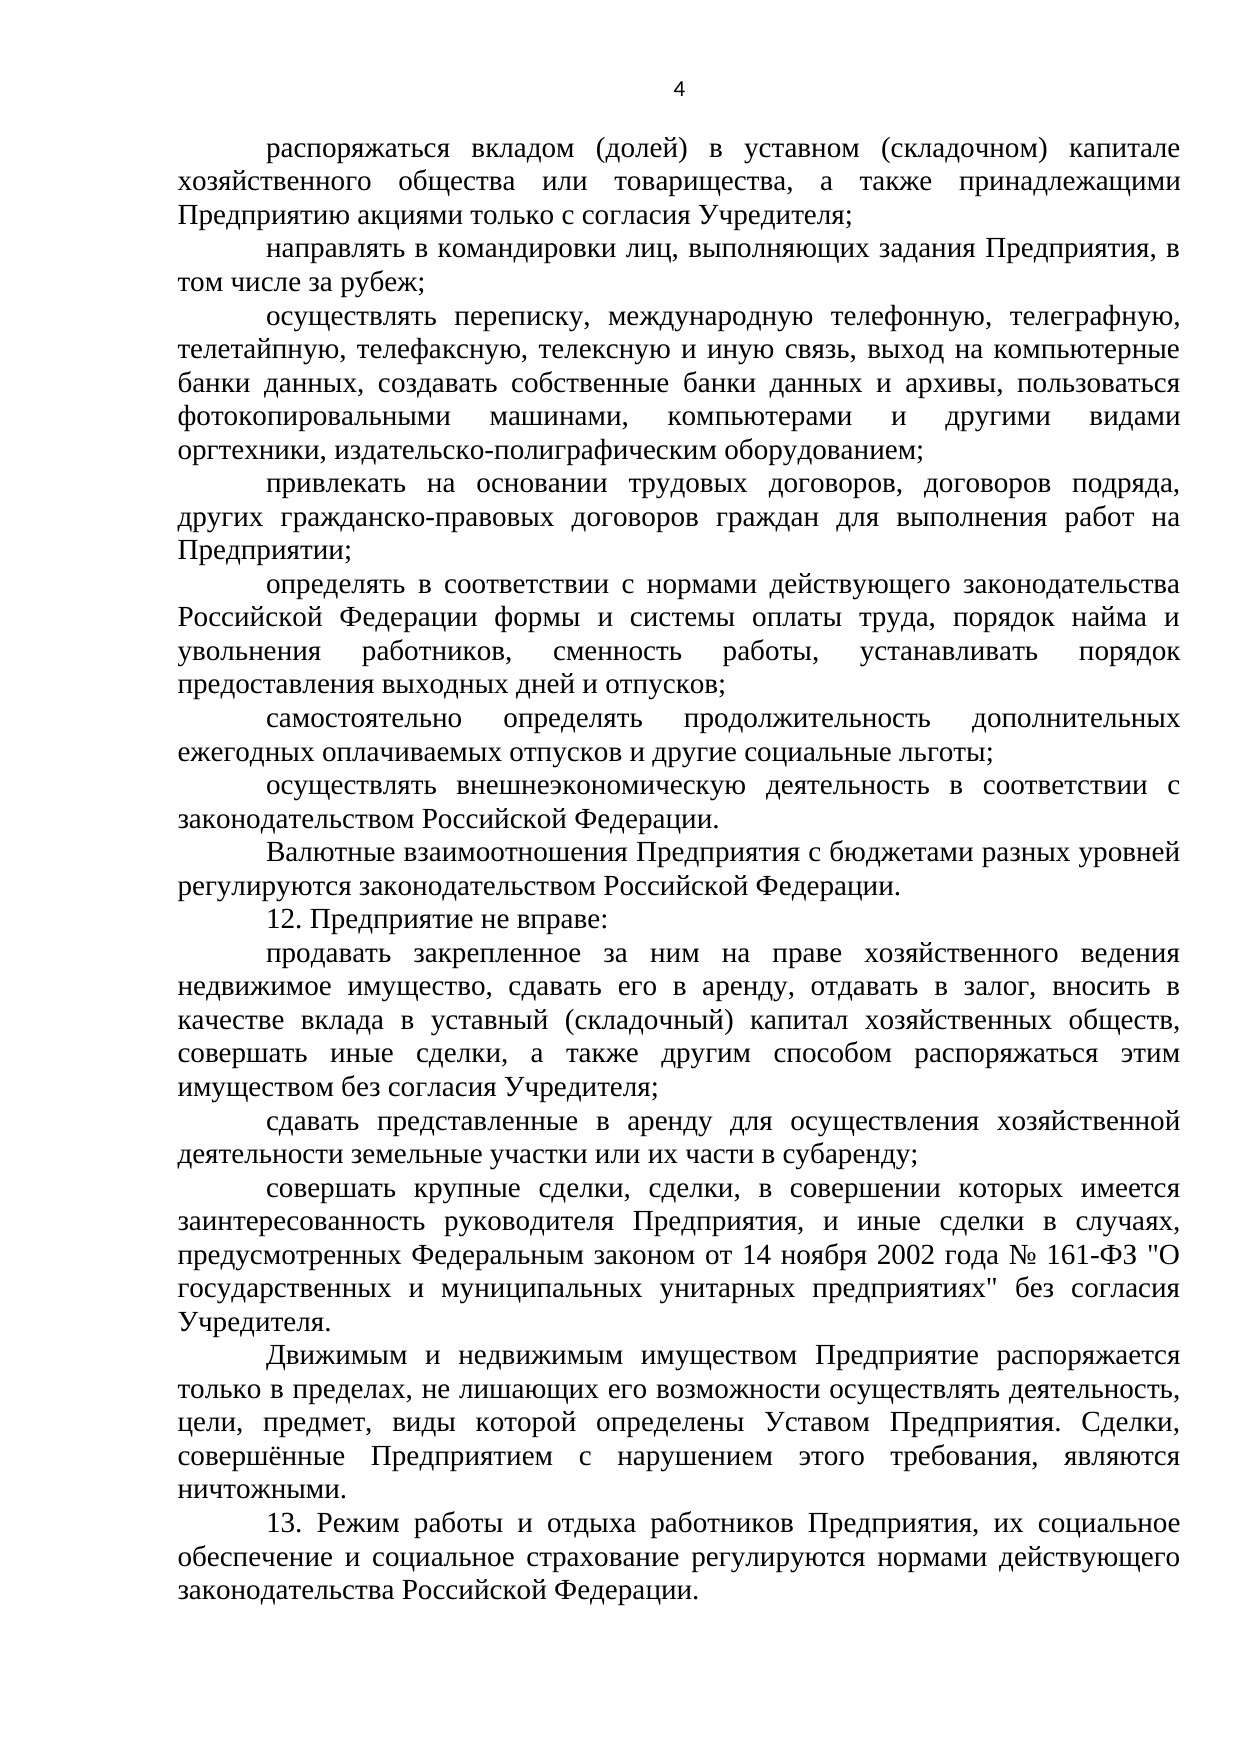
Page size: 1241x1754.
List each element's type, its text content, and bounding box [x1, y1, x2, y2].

text распоряжаться вкладом (долей) в уставном (складочном) капитале хозяйственного общества или товарищества, а также принадлежащими Предприятию акциями только с согласия Учредителя; [177, 130, 1181, 231]
text 13. Режим работы и отдыха работников Предприятия, их социальное обеспечение и социальное страхование регулируются нормами действующего законодательства Российской Федерации. [177, 1505, 1181, 1606]
text определять в соответствии с нормами действующего законодательства Российской Федерации формы и системы оплаты труда, порядок найма и увольнения работников, сменность работы, устанавливать порядок предоставления выходных дней и отпусков; [177, 566, 1181, 700]
text сдавать представленные в аренду для осуществления хозяйственной деятельности земельные участки или их части в субаренду; [177, 1103, 1181, 1170]
text осуществлять переписку, международную телефонную, телеграфную, телетайпную, телефаксную, телексную и иную связь, выход на компьютерные банки данных, создавать собственные банки данных и архивы, пользоваться фотокопировальными машинами, компьютерами и другими видами оргтехники, издательско-полиграфическим оборудованием; [177, 298, 1181, 465]
text осуществлять внешнеэкономическую деятельность в соответствии с законодательством Российской Федерации. [177, 767, 1181, 834]
text самостоятельно определять продолжительность дополнительных ежегодных оплачиваемых отпусков и другие социальные льготы; [177, 700, 1181, 767]
text направлять в командировки лиц, выполняющих задания Предприятия, в том числе за рубеж; [177, 231, 1181, 298]
text продавать закрепленное за ним на праве хозяйственного ведения недвижимое имущество, сдавать его в аренду, отдавать в залог, вносить в качестве вклада в уставный (складочный) капитал хозяйственных обществ, совершать иные сделки, а также другим способом распоряжаться этим имуществом без согласия Учредителя; [177, 935, 1181, 1103]
text совершать крупные сделки, сделки, в совершении которых имеется заинтересованность руководителя Предприятия, и иные сделки в случаях, предусмотренных Федеральным законом от 14 ноября 2002 года № 161-ФЗ "О государственных и муниципальных унитарных предприятиях" без согласия Учредителя. [177, 1170, 1181, 1337]
text 12. Предприятие не вправе: [177, 901, 1181, 935]
text Движимым и недвижимым имуществом Предприятие распоряжается только в пределах, не лишающих его возможности осуществлять деятельность, цели, предмет, виды которой определены Уставом Предприятия. Сделки, совершённые Предприятием с нарушением этого требования, являются ничтожными. [177, 1337, 1181, 1505]
text привлекать на основании трудовых договоров, договоров подряда, других гражданско-правовых договоров граждан для выполнения работ на Предприятии; [177, 465, 1181, 566]
text Валютные взаимоотношения Предприятия с бюджетами разных уровней регулируются законодательством Российской Федерации. [177, 834, 1181, 901]
